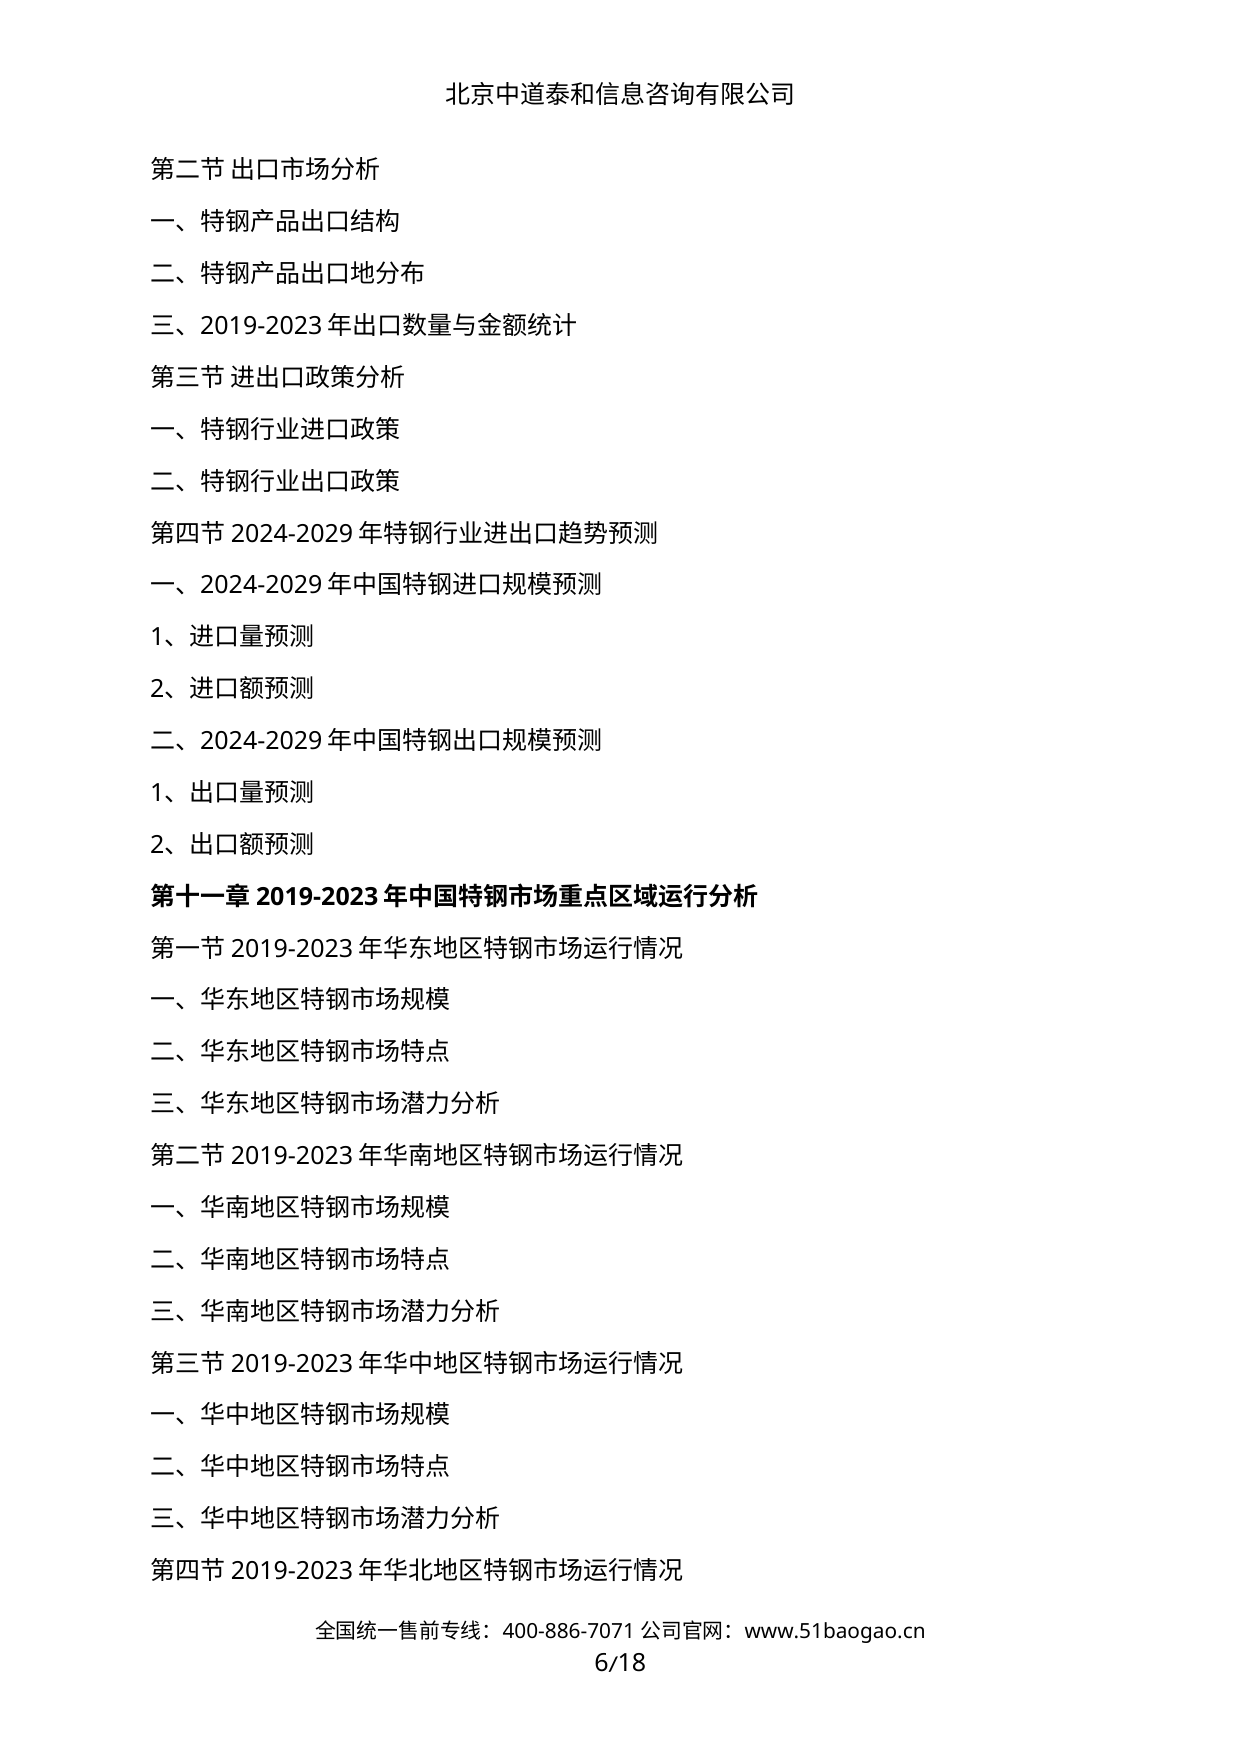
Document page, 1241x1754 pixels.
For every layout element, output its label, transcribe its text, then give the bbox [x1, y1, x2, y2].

text 第四节 2024-2029年特钢行业进出口趋势预测 [150, 513, 1090, 549]
text 第十一章 2019-2023年中国特钢市场重点区域运行分析 [150, 876, 1090, 912]
text 二、华南地区特钢市场特点 [150, 1239, 1090, 1276]
text 第三节 进出口政策分析 [150, 357, 1090, 394]
text 一、特钢行业进口政策 [150, 409, 1090, 446]
text 第三节 2019-2023年华中地区特钢市场运行情况 [150, 1343, 1090, 1379]
text 三、华东地区特钢市场潜力分析 [150, 1084, 1090, 1120]
text 2、进口额预测 [150, 669, 1090, 705]
text 第二节 出口市场分析 [150, 150, 1090, 186]
text 1、出口量预测 [150, 772, 1090, 809]
text 二、华中地区特钢市场特点 [150, 1447, 1090, 1483]
text 第一节 2019-2023年华东地区特钢市场运行情况 [150, 928, 1090, 964]
text 一、特钢产品出口结构 [150, 202, 1090, 238]
text 二、2024-2029年中国特钢出口规模预测 [150, 721, 1090, 757]
text 一、华南地区特钢市场规模 [150, 1187, 1090, 1224]
text 一、华东地区特钢市场规模 [150, 980, 1090, 1016]
text 一、华中地区特钢市场规模 [150, 1395, 1090, 1431]
text 第二节 2019-2023年华南地区特钢市场运行情况 [150, 1136, 1090, 1172]
text 二、华东地区特钢市场特点 [150, 1032, 1090, 1068]
text 三、2019-2023年出口数量与金额统计 [150, 306, 1090, 342]
text 三、华中地区特钢市场潜力分析 [150, 1499, 1090, 1535]
text 2、出口额预测 [150, 824, 1090, 861]
text 三、华南地区特钢市场潜力分析 [150, 1291, 1090, 1327]
text 二、特钢产品出口地分布 [150, 254, 1090, 290]
text 二、特钢行业出口政策 [150, 461, 1090, 497]
text 1、进口量预测 [150, 617, 1090, 653]
text 第四节 2019-2023年华北地区特钢市场运行情况 [150, 1551, 1090, 1587]
text 一、2024-2029年中国特钢进口规模预测 [150, 565, 1090, 601]
